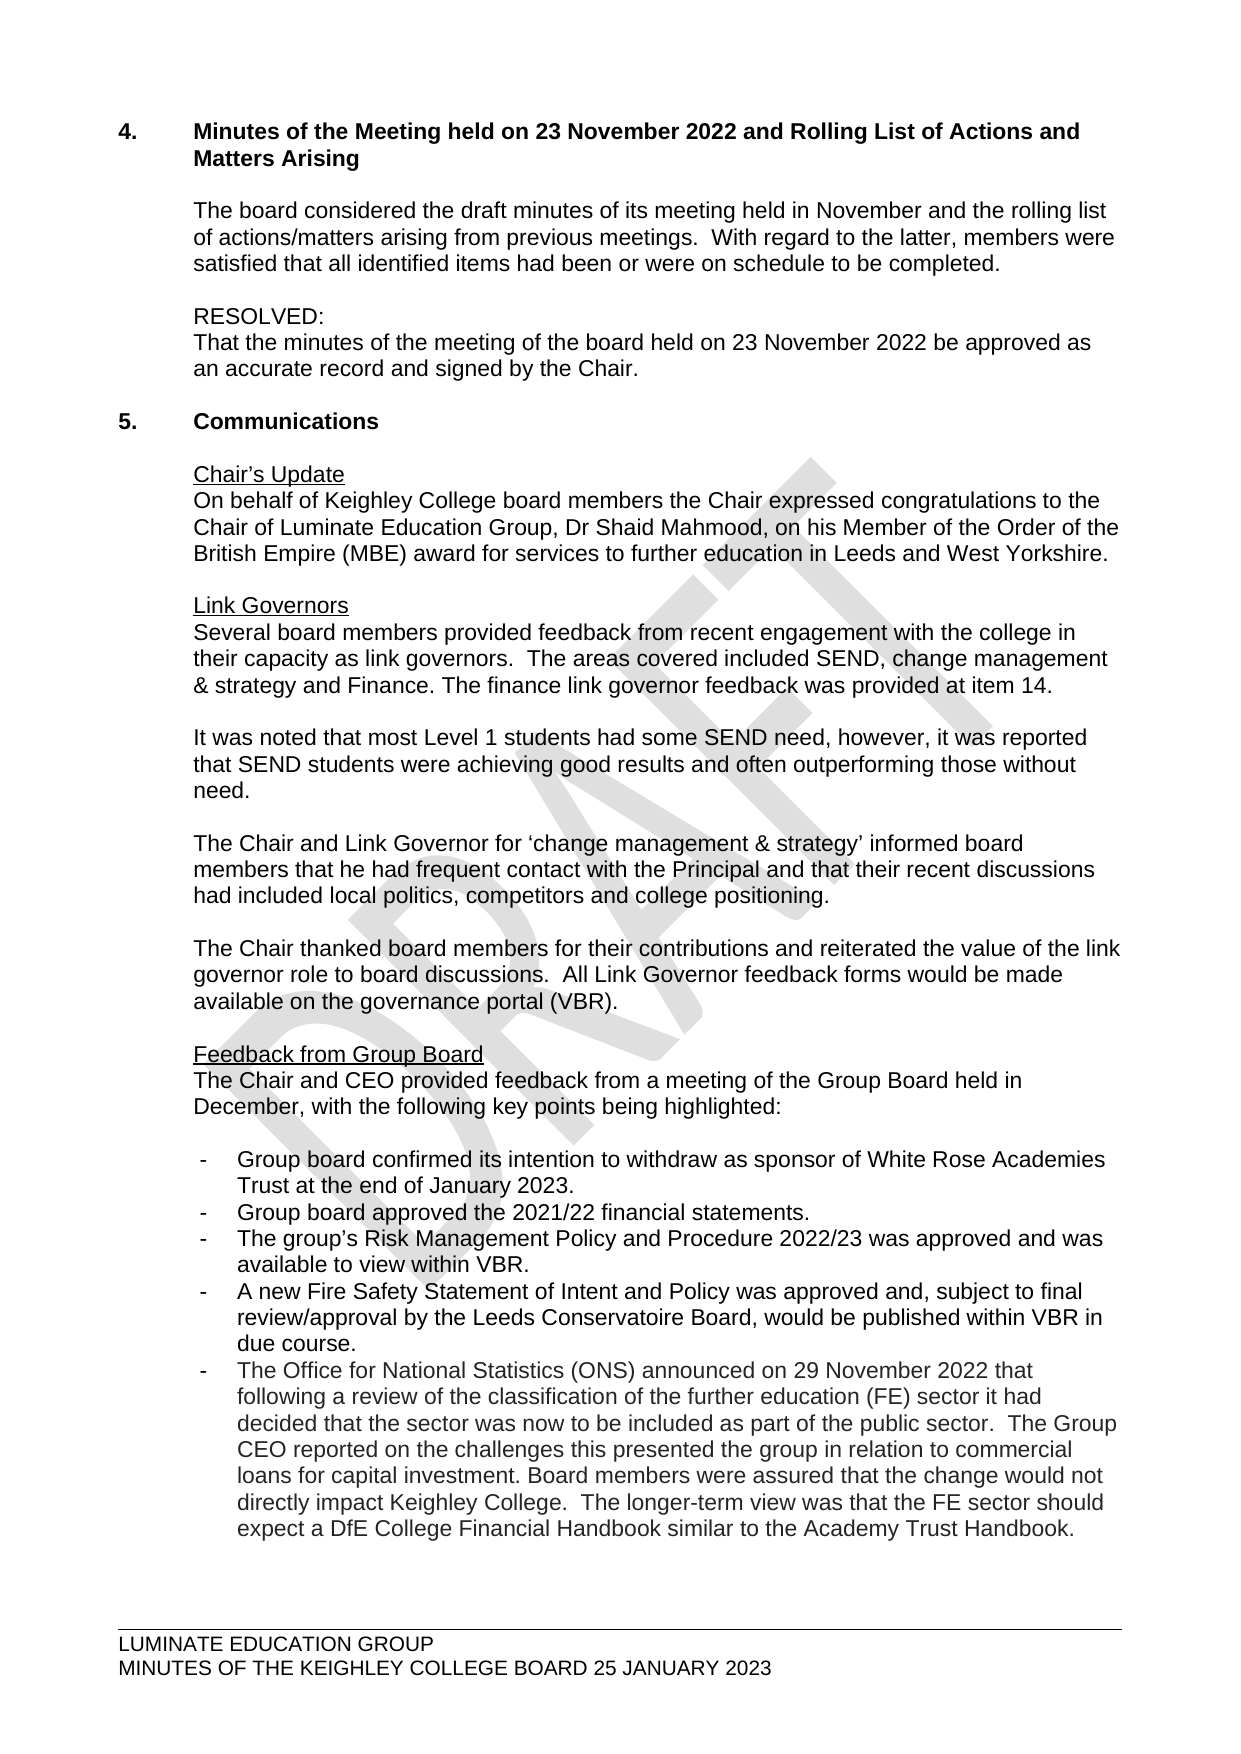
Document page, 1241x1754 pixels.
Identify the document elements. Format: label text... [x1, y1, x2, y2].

text 5. Communications [118, 408, 1122, 434]
text Chair’s Update [193, 461, 1122, 487]
text Several board members provided feedback from recent engagement with the college in their capacity as link governors. The areas covered included SEND, change management & strategy and Finance. The finance link governor feedback was provided at item 14. [193, 619, 1122, 698]
text RESOLVED: [193, 303, 1122, 329]
text That the minutes of the meeting of the board held on 23 November 2022 be approved as an accurate record and signed by the Chair. [193, 329, 1122, 382]
list The Office for National Statistics (ONS) announced on 29 November 2022 that following a review of the classification of the further education (FE) sector it had decided that the sector was now to be included as part of the public sector. The Group CEO reported on the challenges this presented the group in relation to commercial loans for capital investment. Board members were assured that the change would not directly impact Keighley College. The longer-term view was that the FE sector should expect a DfE College Financial Handbook similar to the Academy Trust Handbook. [199, 1357, 1122, 1541]
list The group’s Risk Management Policy and Procedure 2022/23 was approved and was available to view within VBR. [199, 1225, 1122, 1278]
text The Chair and CEO provided feedback from a meeting of the Group Board held in December, with the following key points being highlighted: [118, 1067, 1122, 1119]
text 4. Minutes of the Meeting held on 23 November 2022 and Rolling List of Actions and Matters Arising [118, 118, 1122, 171]
text The board considered the draft minutes of its meeting held in November and the rolling list of actions/matters arising from previous meetings. With regard to the latter, members were satisfied that all identified items had been or were on schedule to be completed. [193, 197, 1122, 276]
text The Chair thanked board members for their contributions and reiterated the value of the link governor role to board discussions. All Link Governor feedback forms would be made available on the governance portal (VBR). [118, 935, 1122, 1014]
text It was noted that most Level 1 students had some SEND need, however, it was reported that SEND students were achieving good results and often outperforming those without need. [193, 724, 1122, 803]
text Link Governors [193, 592, 1122, 619]
text The Chair and Link Governor for ‘change management & strategy’ informed board members that he had frequent contact with the Principal and that their recent discussions had included local politics, competitors and college positioning. [193, 830, 1122, 909]
text On behalf of Keighley College board members the Chair expressed congratulations to the Chair of Luminate Education Group, Dr Shaid Mahmood, on his Member of the Order of the British Empire (MBE) award for services to further education in Leeds and West Yorkshire. [193, 487, 1122, 566]
list Group board confirmed its intention to withdraw as sponsor of White Rose Academies Trust at the end of January 2023. [199, 1146, 1122, 1199]
list A new Fire Safety Statement of Intent and Policy was approved and, subject to final review/approval by the Leeds Conservatoire Board, would be published within VBR in due course. [199, 1278, 1122, 1357]
list Group board approved the 2021/22 financial statements. [199, 1199, 1122, 1225]
text Feedback from Group Board [193, 1041, 1122, 1067]
